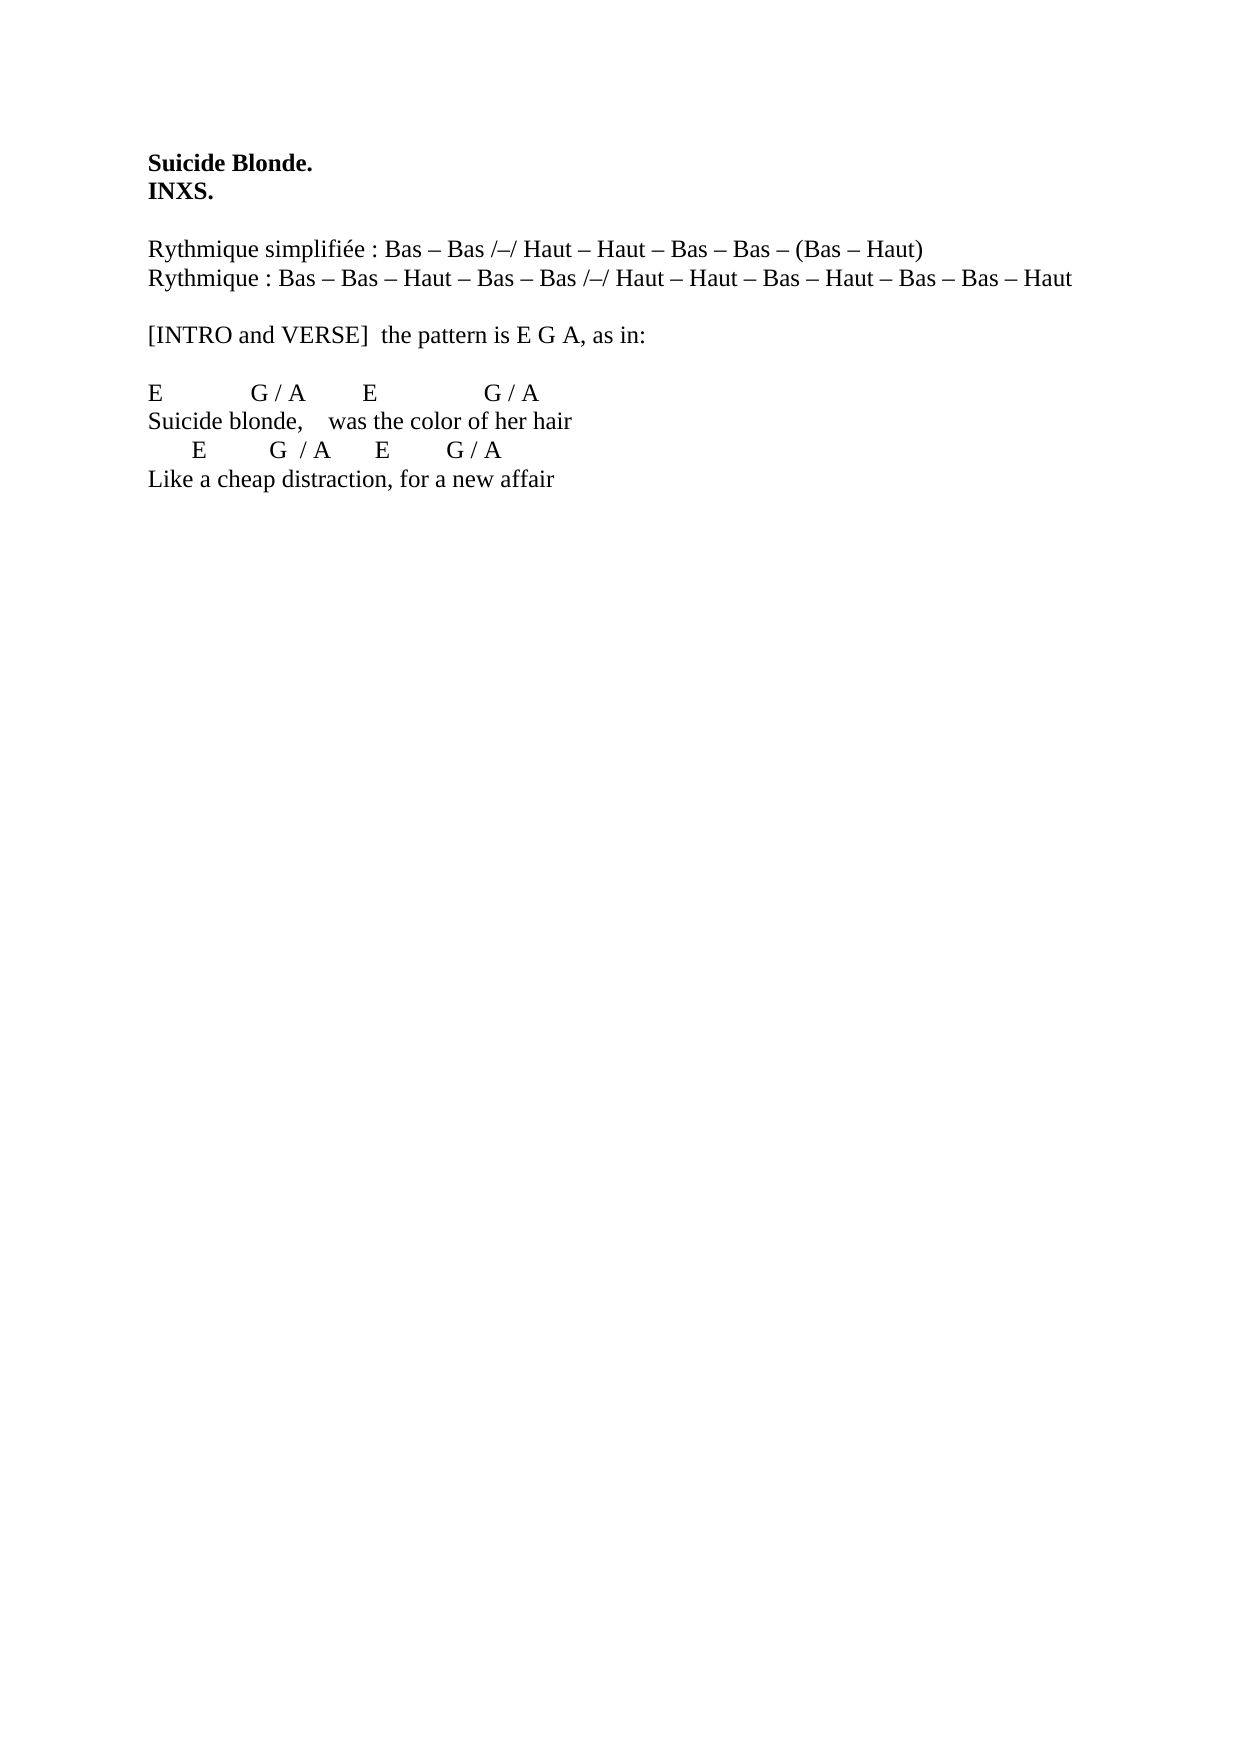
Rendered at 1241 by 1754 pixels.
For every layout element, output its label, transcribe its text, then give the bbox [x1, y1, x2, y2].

text Rythmique : Bas – Bas – Haut – Bas – Bas /–/ Haut – Haut – Bas – Haut – Bas – Bas – Haut [148, 263, 1093, 291]
text Like a cheap distraction, for a new affair [148, 464, 1093, 493]
text Suicide blonde, was the color of her hair [148, 406, 1093, 435]
text Suicide Blonde. [148, 148, 1093, 176]
text [INTRO and VERSE] the pattern is E G A, as in: [148, 320, 1093, 349]
text E G / A E G / A [148, 378, 1093, 406]
text E G / A E G / A [148, 435, 1093, 464]
text INXS. [148, 176, 1093, 205]
text Rythmique simplifiée : Bas – Bas /–/ Haut – Haut – Bas – Bas – (Bas – Haut) [148, 234, 1093, 263]
